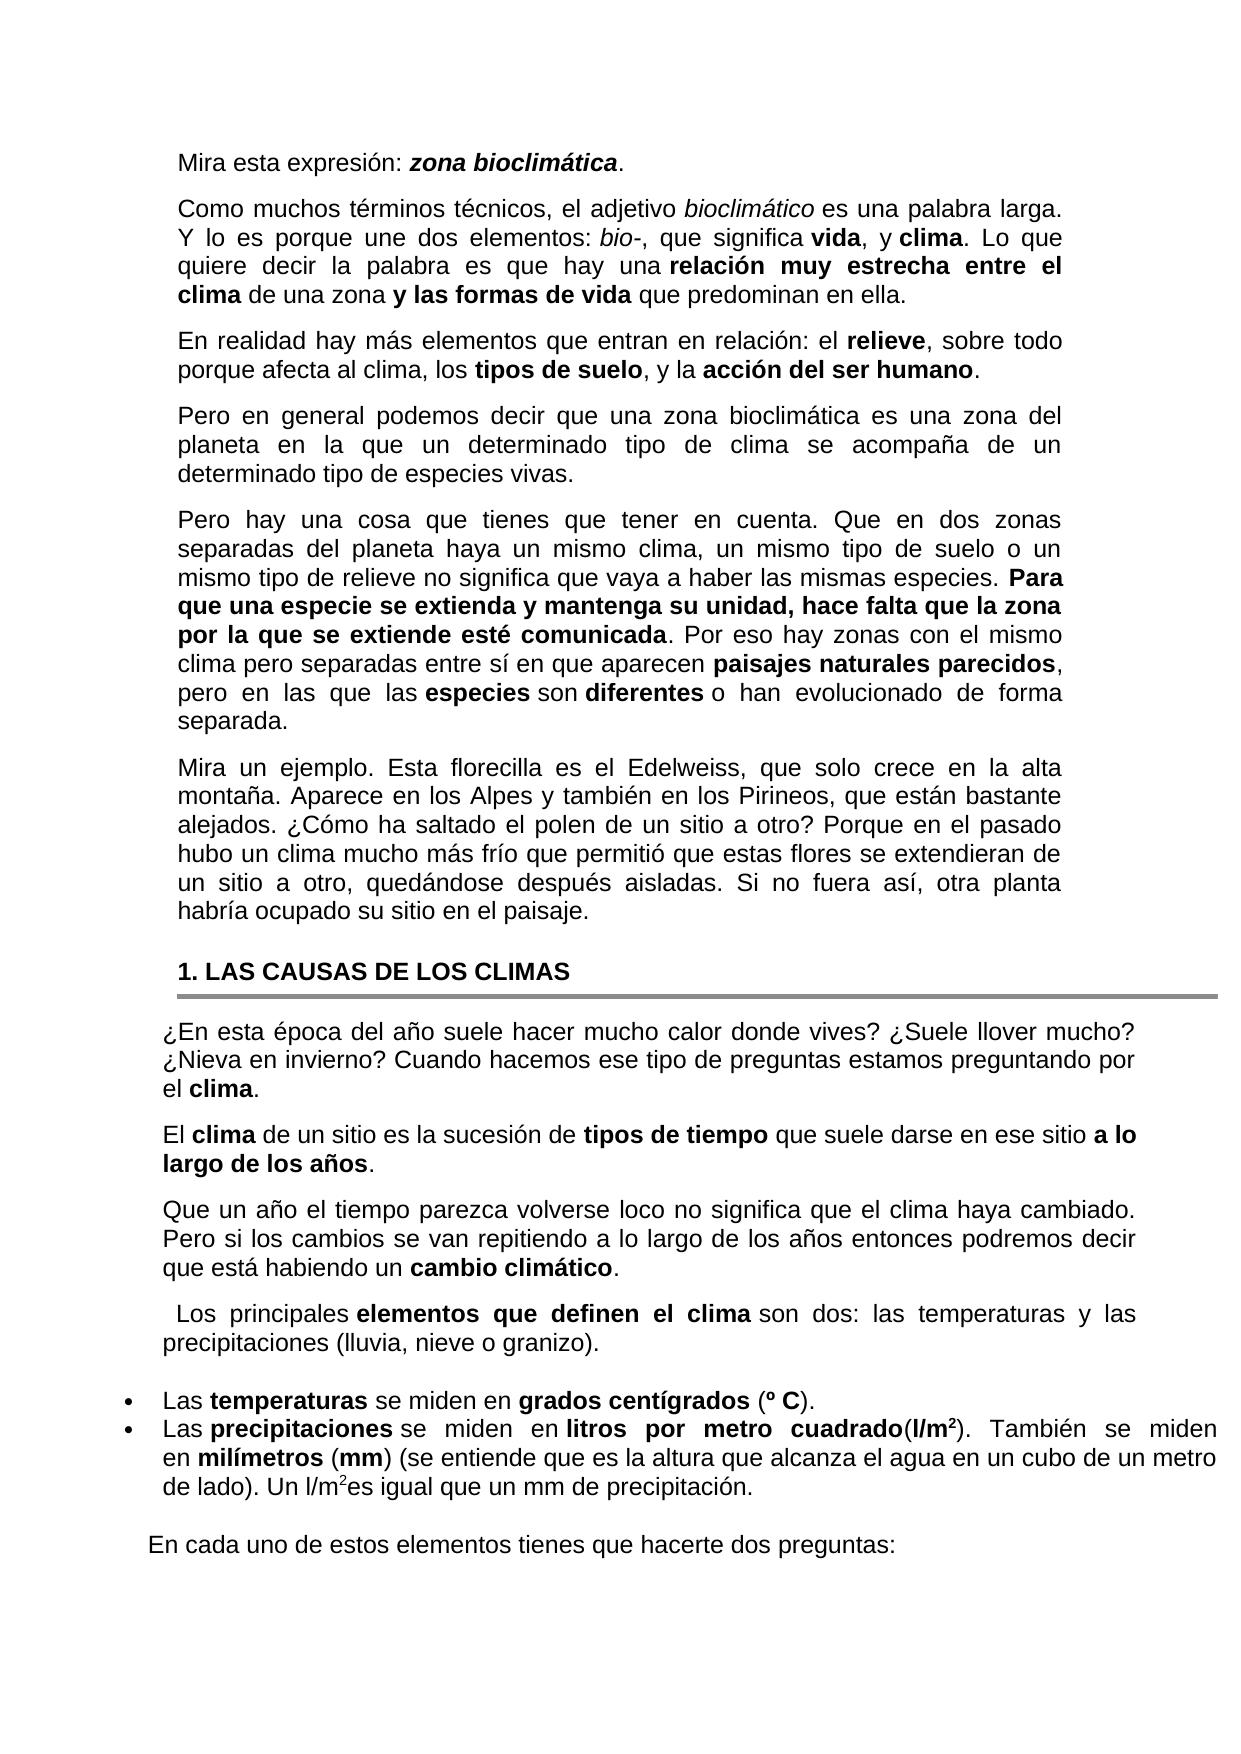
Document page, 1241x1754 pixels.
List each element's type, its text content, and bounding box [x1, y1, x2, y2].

text Mira esta expresión: zona bioclimática. [177, 148, 1063, 176]
text Mira un ejemplo. Esta florecilla es el Edelweiss, que solo crece en la alta montaña. Aparece en los Alpes y también en los Pirineos, que están bastante alejados. ¿Cómo ha saltado el polen de un sitio a otro? Porque en el pasado hubo un clima mucho más frío que permitió que estas flores se extendieran de un sitio a otro, quedándose después aisladas. Si no fuera así, otra planta habría ocupado su sitio en el paisaje. [177, 753, 1063, 925]
text Pero en general podemos decir que una zona bioclimática es una zona del planeta en la que un determinado tipo de clima se acompaña de un determinado tipo de especies vivas. [177, 401, 1063, 488]
text Pero hay una cosa que tienes que tener en cuenta. Que en dos zonas separadas del planeta haya un mismo clima, un mismo tipo de suelo o un mismo tipo de relieve no significa que vaya a haber las mismas especies. Para que una especie se extienda y mantenga su unidad, hace falta que la zona por la que se extiende esté comunicada. Por eso hay zonas con el mismo clima pero separadas entre sí en que aparecen paisajes naturales parecidos, pero en las que las especies son diferentes o han evolucionado de forma separada. [177, 505, 1063, 735]
text En realidad hay más elementos que entran en relación: el relieve, sobre todo porque afecta al clima, los tipos de suelo, y la acción del ser humano. [177, 326, 1063, 384]
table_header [18, 935, 1222, 1563]
text Como muchos términos técnicos, el adjetivo bioclimático es una palabra larga. Y lo es porque une dos elementos: bio-, que significa vida, y clima. Lo que quiere decir la palabra es que hay una relación muy estrecha entre el clima de una zona y las formas de vida que predominan en ella. [177, 194, 1063, 309]
